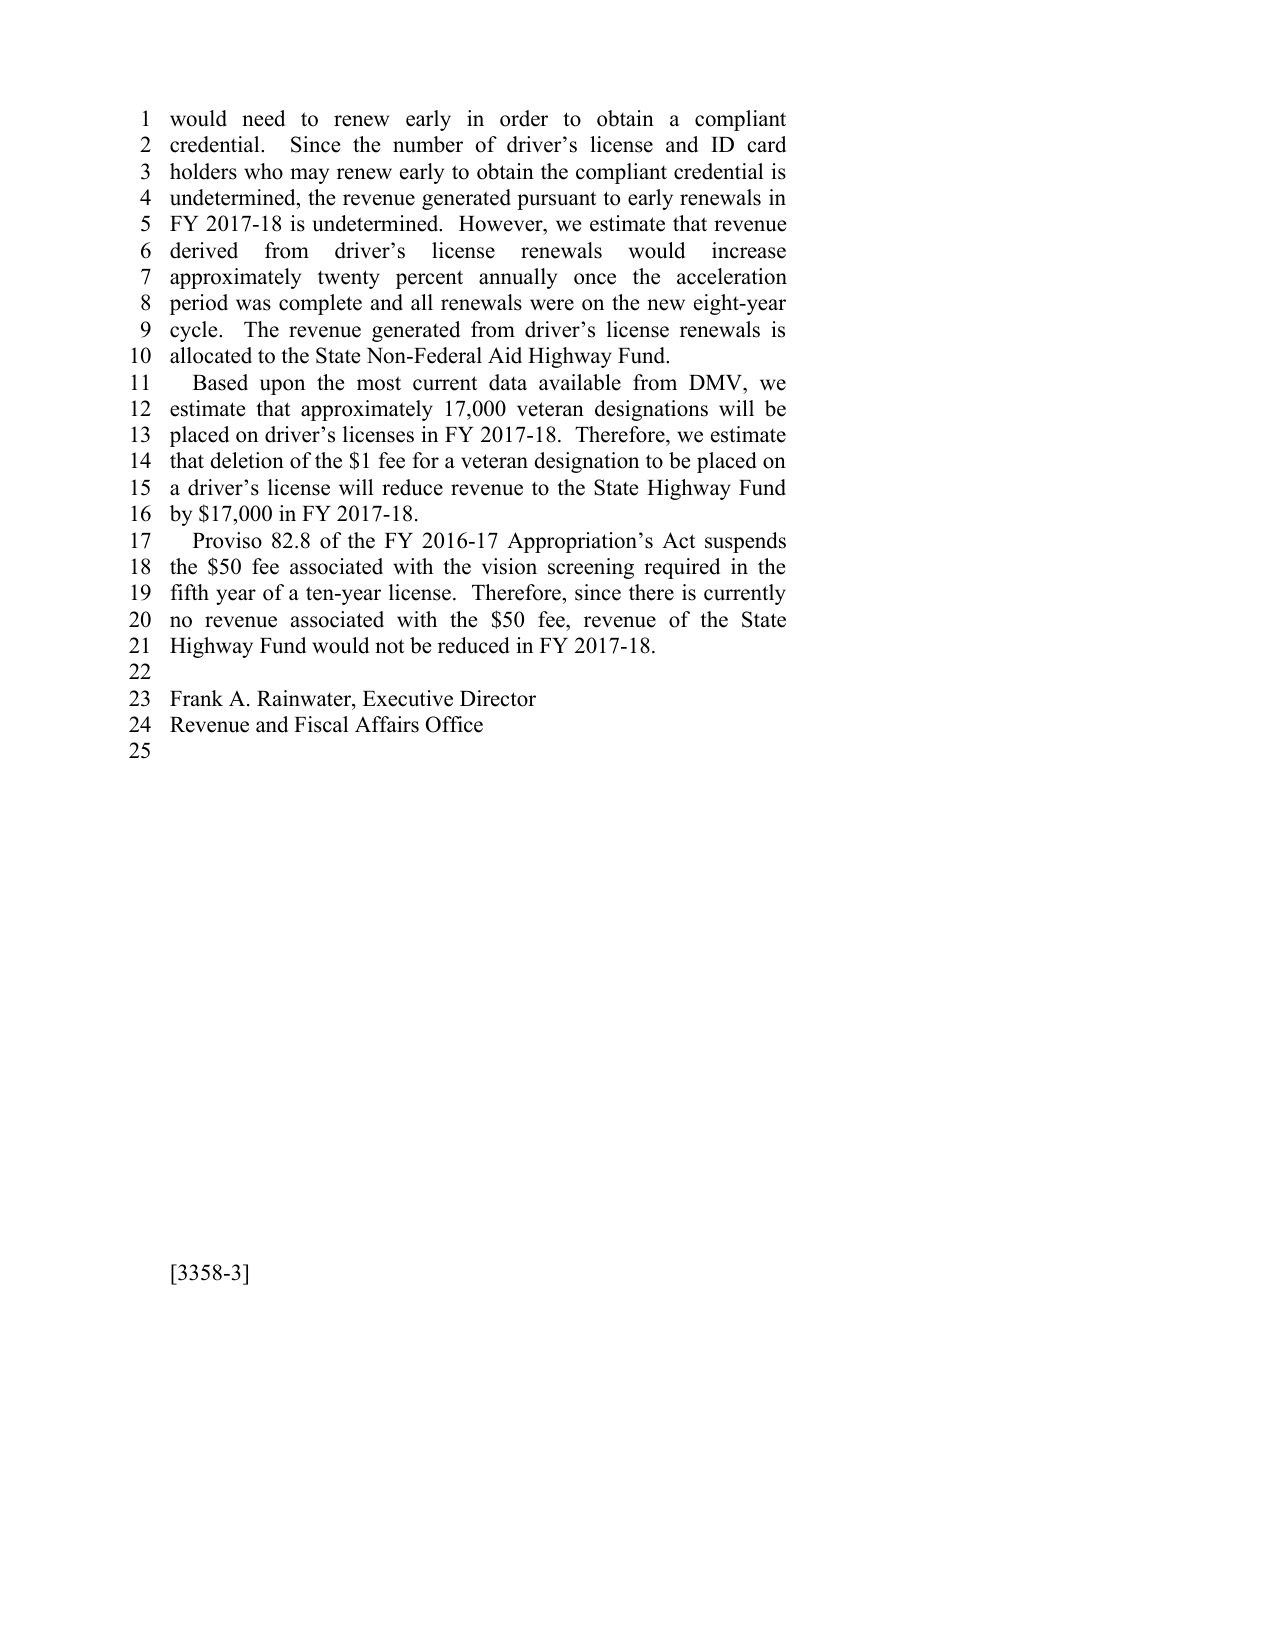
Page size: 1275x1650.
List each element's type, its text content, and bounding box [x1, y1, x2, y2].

text Proviso 82.8 of the FY 2016-17 Appropriation’s Act suspends the $50 fee associated with the vision screening required in the fifth year of a ten-year license. Therefore, since there is currently no revenue associated with the $50 fee, revenue of the State Highway Fund would not be reduced in FY 2017-18. [169, 527, 787, 658]
text Frank A. Rainwater, Executive Director [169, 685, 787, 711]
text Revenue and Fiscal Affairs Office [169, 711, 787, 737]
text Based upon the most current data available from DMV, we estimate that approximately 17,000 veteran designations will be placed on driver’s licenses in FY 2017-18. Therefore, we estimate that deletion of the $1 fee for a veteran designation to be placed on a driver’s license will reduce revenue to the State Highway Fund by $17,000 in FY 2017-18. [169, 368, 787, 527]
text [169, 105, 787, 368]
